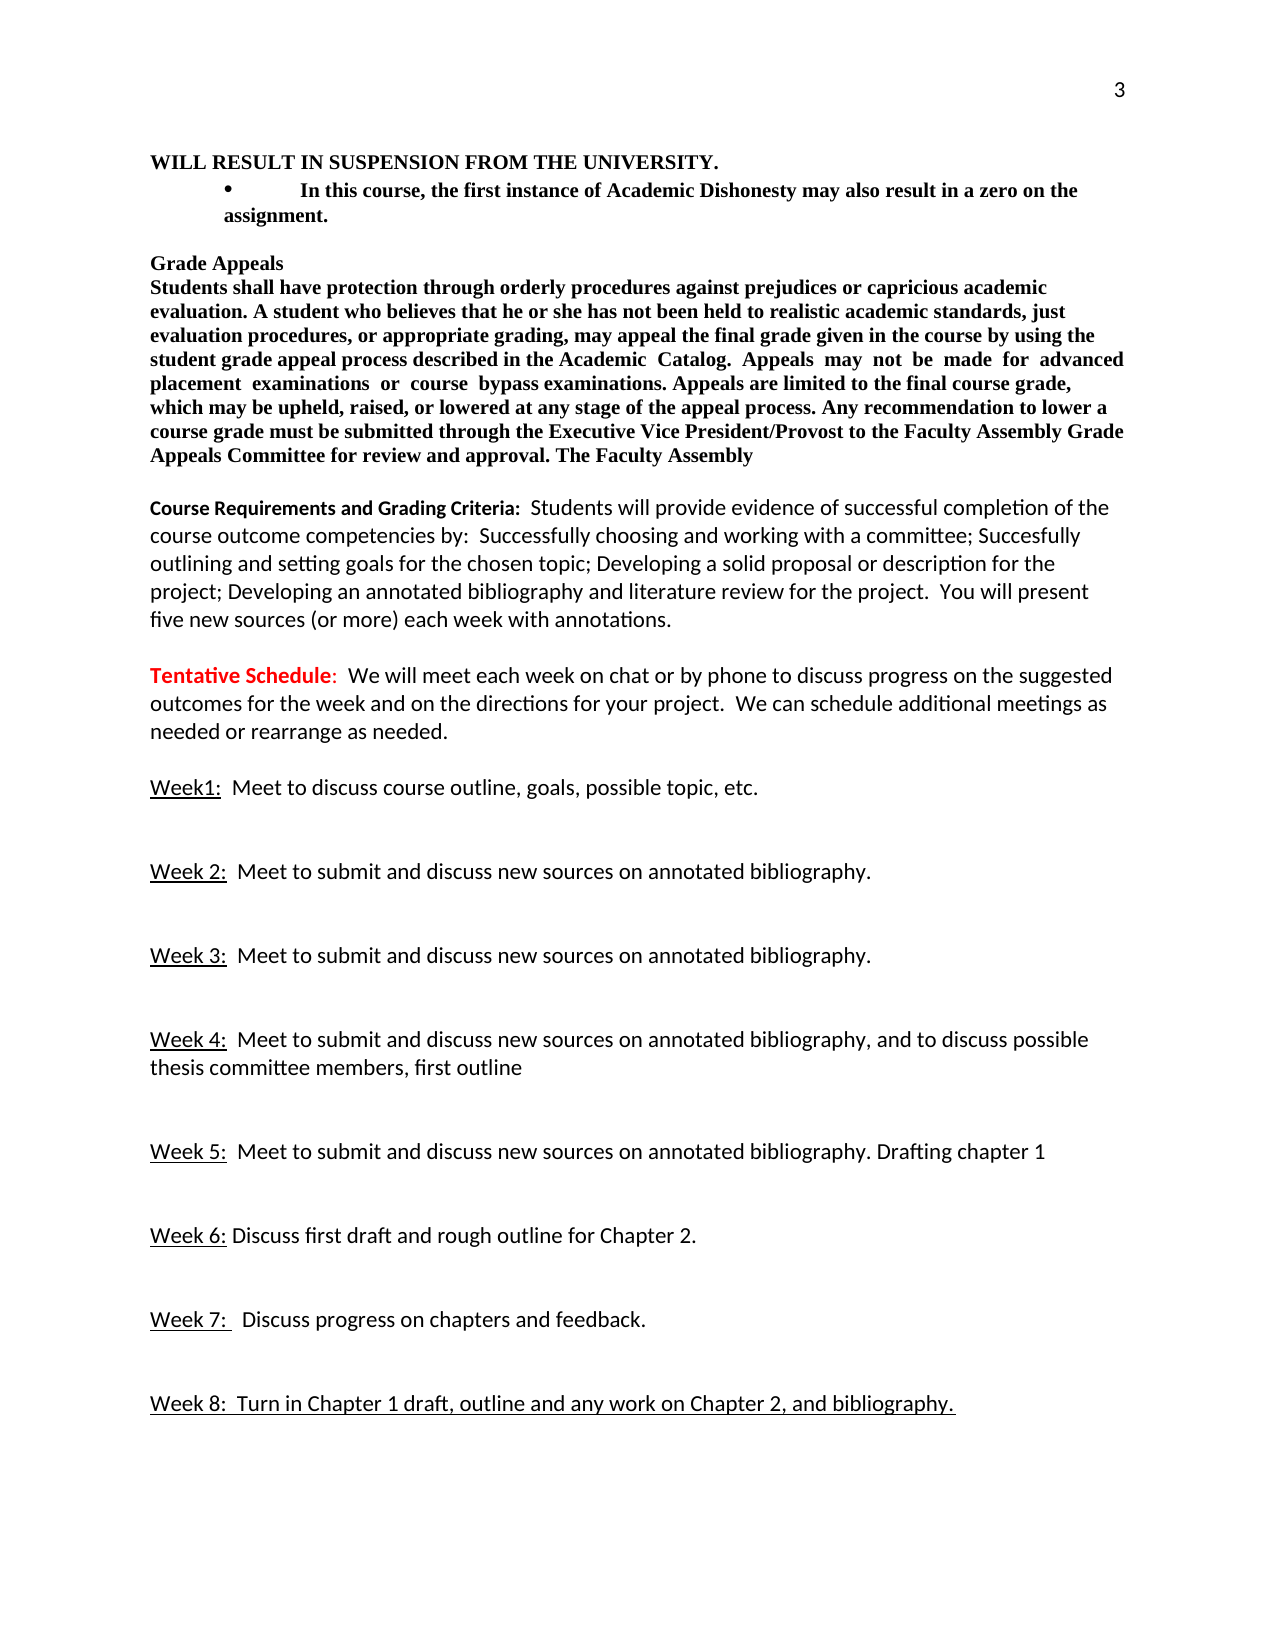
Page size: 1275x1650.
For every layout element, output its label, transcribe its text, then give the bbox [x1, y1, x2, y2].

text WILL RESULT IN SUSPENSION FROM THE UNIVERSITY. [150, 150, 1125, 174]
text Week 5: Meet to submit and discuss new sources on annotated bibliography. Drafting chapter 1 [150, 1137, 1125, 1165]
text Week 6: Discuss first draft and rough outline for Chapter 2. [150, 1221, 1125, 1249]
text Week 8: Turn in Chapter 1 draft, outline and any work on Chapter 2, and bibliography. [150, 1389, 1125, 1418]
text Week 7: Discuss progress on chapters and feedback. [150, 1306, 1125, 1333]
text Course Requirements and Grading Criteria: Students will provide evidence of successful completion of the course outcome competencies by: Successfully choosing and working with a committee; Succesfully outlining and setting goals for the chosen topic; Developing a solid proposal or description for the project; Developing an annotated bibliography and literature review for the project. You will present five new sources (or more) each week with annotations. [150, 493, 1125, 633]
text Week 3: Meet to submit and discuss new sources on annotated bibliography. [150, 941, 1125, 969]
text Tentative Schedule: We will meet each week on chat or by phone to discuss progress on the suggested outcomes for the week and on the directions for your project. We can schedule additional meetings as needed or rearrange as needed. [150, 661, 1125, 745]
text Week 2: Meet to submit and discuss new sources on annotated bibliography. [150, 857, 1125, 885]
text Students shall have protection through orderly procedures against prejudices or capricious academic evaluation. A student who believes that he or she has not been held to realistic academic standards, just evaluation procedures, or appropriate grading, may appeal the final grade given in the course by using the student grade appeal process described in the Academic Catalog. Appeals may not be made for advanced placement examinations or course bypass examinations. Appeals are limited to the final course grade, which may be upheld, raised, or lowered at any stage of the appeal process. Any recommendation to lower a course grade must be submitted through the Executive Vice President/Provost to the Faculty Assembly Grade Appeals Committee for review and approval. The Faculty Assembly [150, 275, 1125, 467]
list In this course, the first instance of Academic Dishonesty may also result in a zero on the assignment. [223, 174, 1125, 227]
text Week 4: Meet to submit and discuss new sources on annotated bibliography, and to discuss possible thesis committee members, first outline [150, 1025, 1125, 1081]
text Week1: Meet to discuss course outline, goals, possible topic, etc. [150, 773, 1125, 801]
text Grade Appeals [150, 251, 1125, 275]
